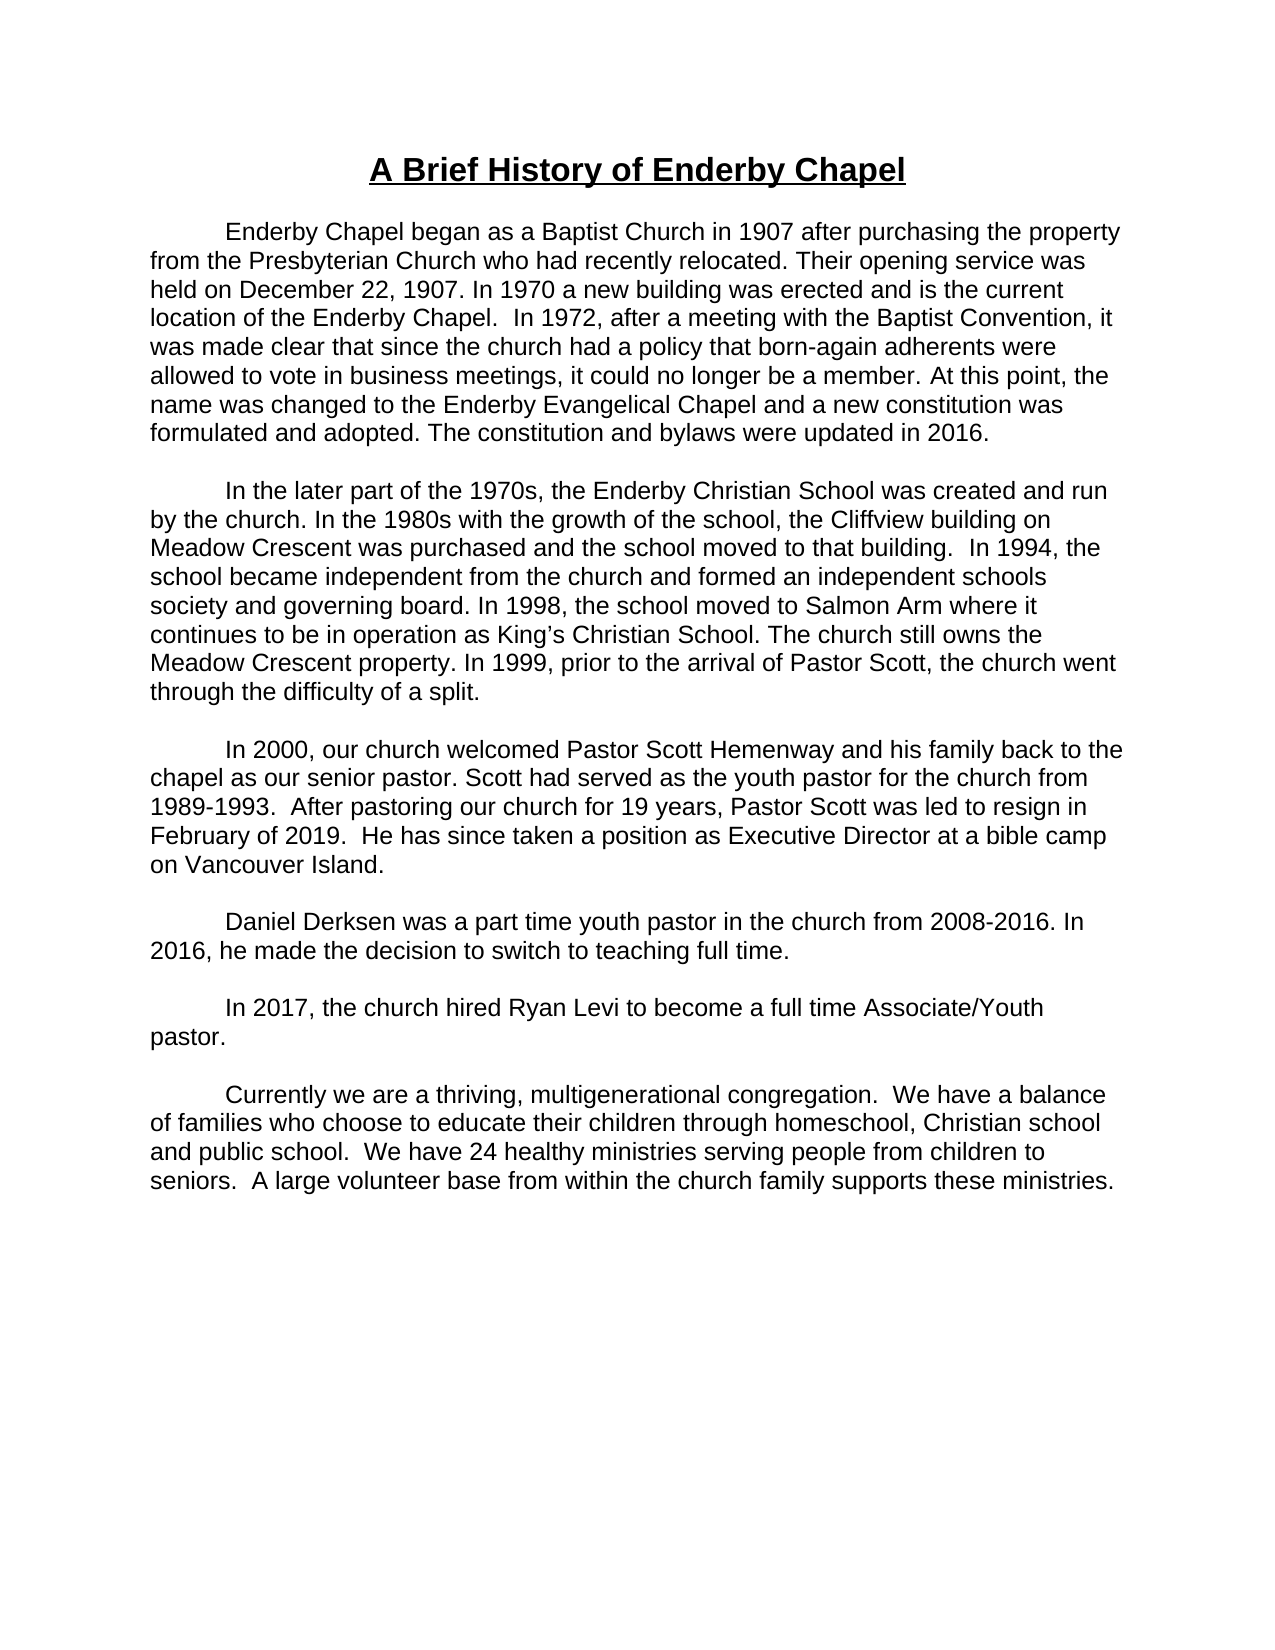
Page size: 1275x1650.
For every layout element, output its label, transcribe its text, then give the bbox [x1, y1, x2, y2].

text Currently we are a thriving, multigenerational congregation. We have a balance of families who choose to educate their children through homeschool, Christian school and public school. We have 24 healthy ministries serving people from children to seniors. A large volunteer base from within the church family supports these ministries. [150, 1080, 1125, 1195]
text Enderby Chapel began as a Baptist Church in 1907 after purchasing the property from the Presbyterian Church who had recently relocated. Their opening service was held on December 22, 1907. In 1970 a new building was erected and is the current location of the Enderby Chapel. In 1972, after a meeting with the Baptist Convention, it was made clear that since the church had a policy that born-again adherents were allowed to vote in business meetings, it could no longer be a member. At this point, the name was changed to the Enderby Evangelical Chapel and a new constitution was formulated and adopted. The constitution and bylaws were updated in 2016. [150, 217, 1125, 447]
text In 2000, our church welcomed Pastor Scott Hemenway and his family back to the chapel as our senior pastor. Scott had served as the youth pastor for the church from 1989-1993. After pastoring our church for 19 years, Pastor Scott was led to resign in February of 2019. He has since taken a position as Executive Director at a bible camp on Vancouver Island. [150, 735, 1125, 878]
text In the later part of the 1970s, the Enderby Christian School was created and run by the church. In the 1980s with the growth of the school, the Cliffview building on Meadow Crescent was purchased and the school moved to that building. In 1994, the school became independent from the church and formed an independent schools society and governing board. In 1998, the school moved to Salmon Arm where it continues to be in operation as King’s Christian School. The church still owns the Meadow Crescent property. In 1999, prior to the arrival of Pastor Scott, the church went through the difficulty of a split. [150, 476, 1125, 706]
text A Brief History of Enderby Chapel [150, 150, 1125, 188]
text Daniel Derksen was a part time youth pastor in the church from 2008-2016. In 2016, he made the decision to switch to teaching full time. [150, 907, 1125, 965]
text In 2017, the church hired Ryan Levi to become a full time Associate/Youth pastor. [150, 993, 1125, 1051]
